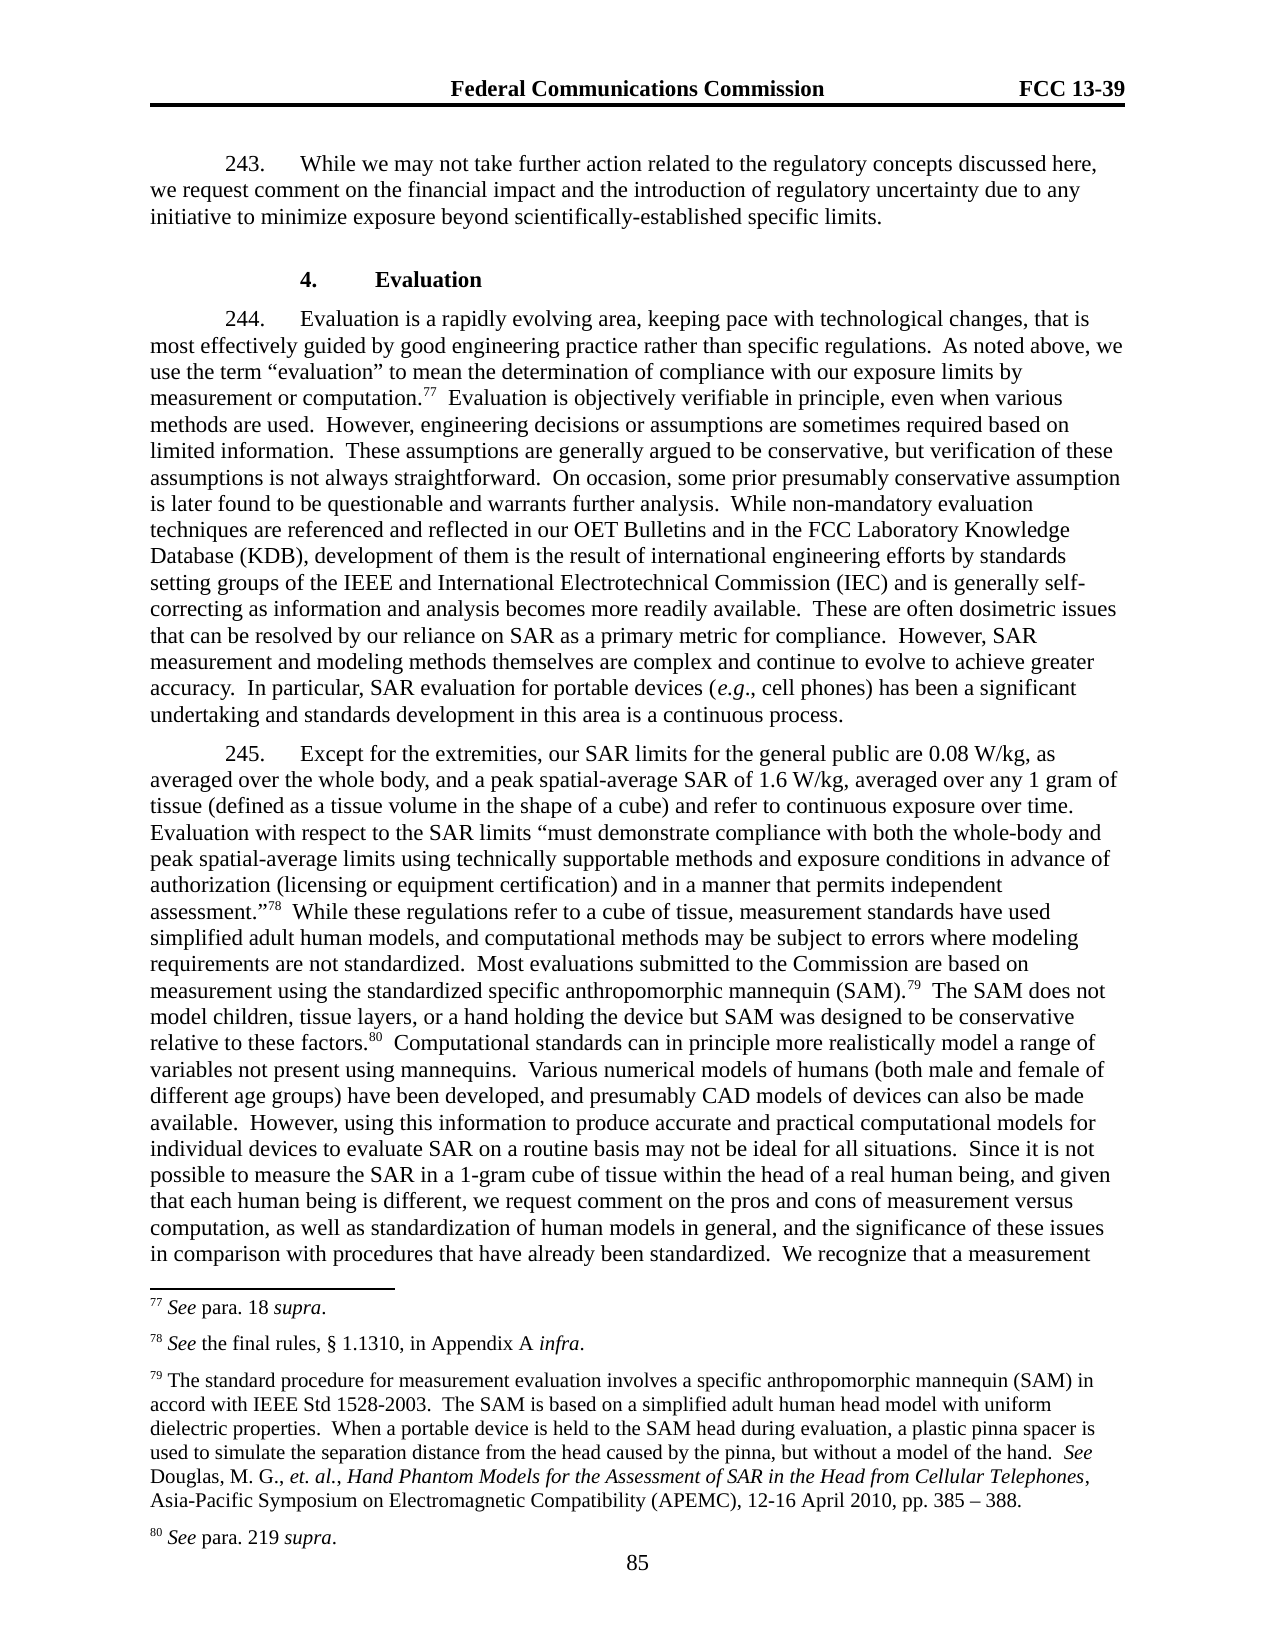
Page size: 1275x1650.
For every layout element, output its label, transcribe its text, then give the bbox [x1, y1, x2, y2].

text While we may not take further action related to the regulatory concepts discussed here, we request comment on the financial impact and the introduction of regulatory uncertainty due to any initiative to minimize exposure beyond scientifically-established specific limits. [150, 150, 1125, 229]
text Evaluation is a rapidly evolving area, keeping pace with technological changes, that is most effectively guided by good engineering practice rather than specific regulations. As noted above, we use the term “evaluation” to mean the determination of compliance with our exposure limits by measurement or computation. Evaluation is objectively verifiable in principle, even when various methods are used. However, engineering decisions or assumptions are sometimes required based on limited information. These assumptions are generally argued to be conservative, but verification of these assumptions is not always straightforward. On occasion, some prior presumably conservative assumption is later found to be questionable and warrants further analysis. While non-mandatory evaluation techniques are referenced and reflected in our OET Bulletins and in the FCC Laboratory Knowledge Database (KDB), development of them is the result of international engineering efforts by standards setting groups of the IEEE and International Electrotechnical Commission (IEC) and is generally self-correcting as information and analysis becomes more readily available. These are often dosimetric issues that can be resolved by our reliance on SAR as a primary metric for compliance. However, SAR measurement and modeling methods themselves are complex and continue to evolve to achieve greater accuracy. In particular, SAR evaluation for portable devices (e.g., cell phones) has been a significant undertaking and standards development in this area is a continuous process. [150, 305, 1125, 727]
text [150, 739, 1125, 1267]
subtitle Evaluation [300, 267, 1125, 293]
